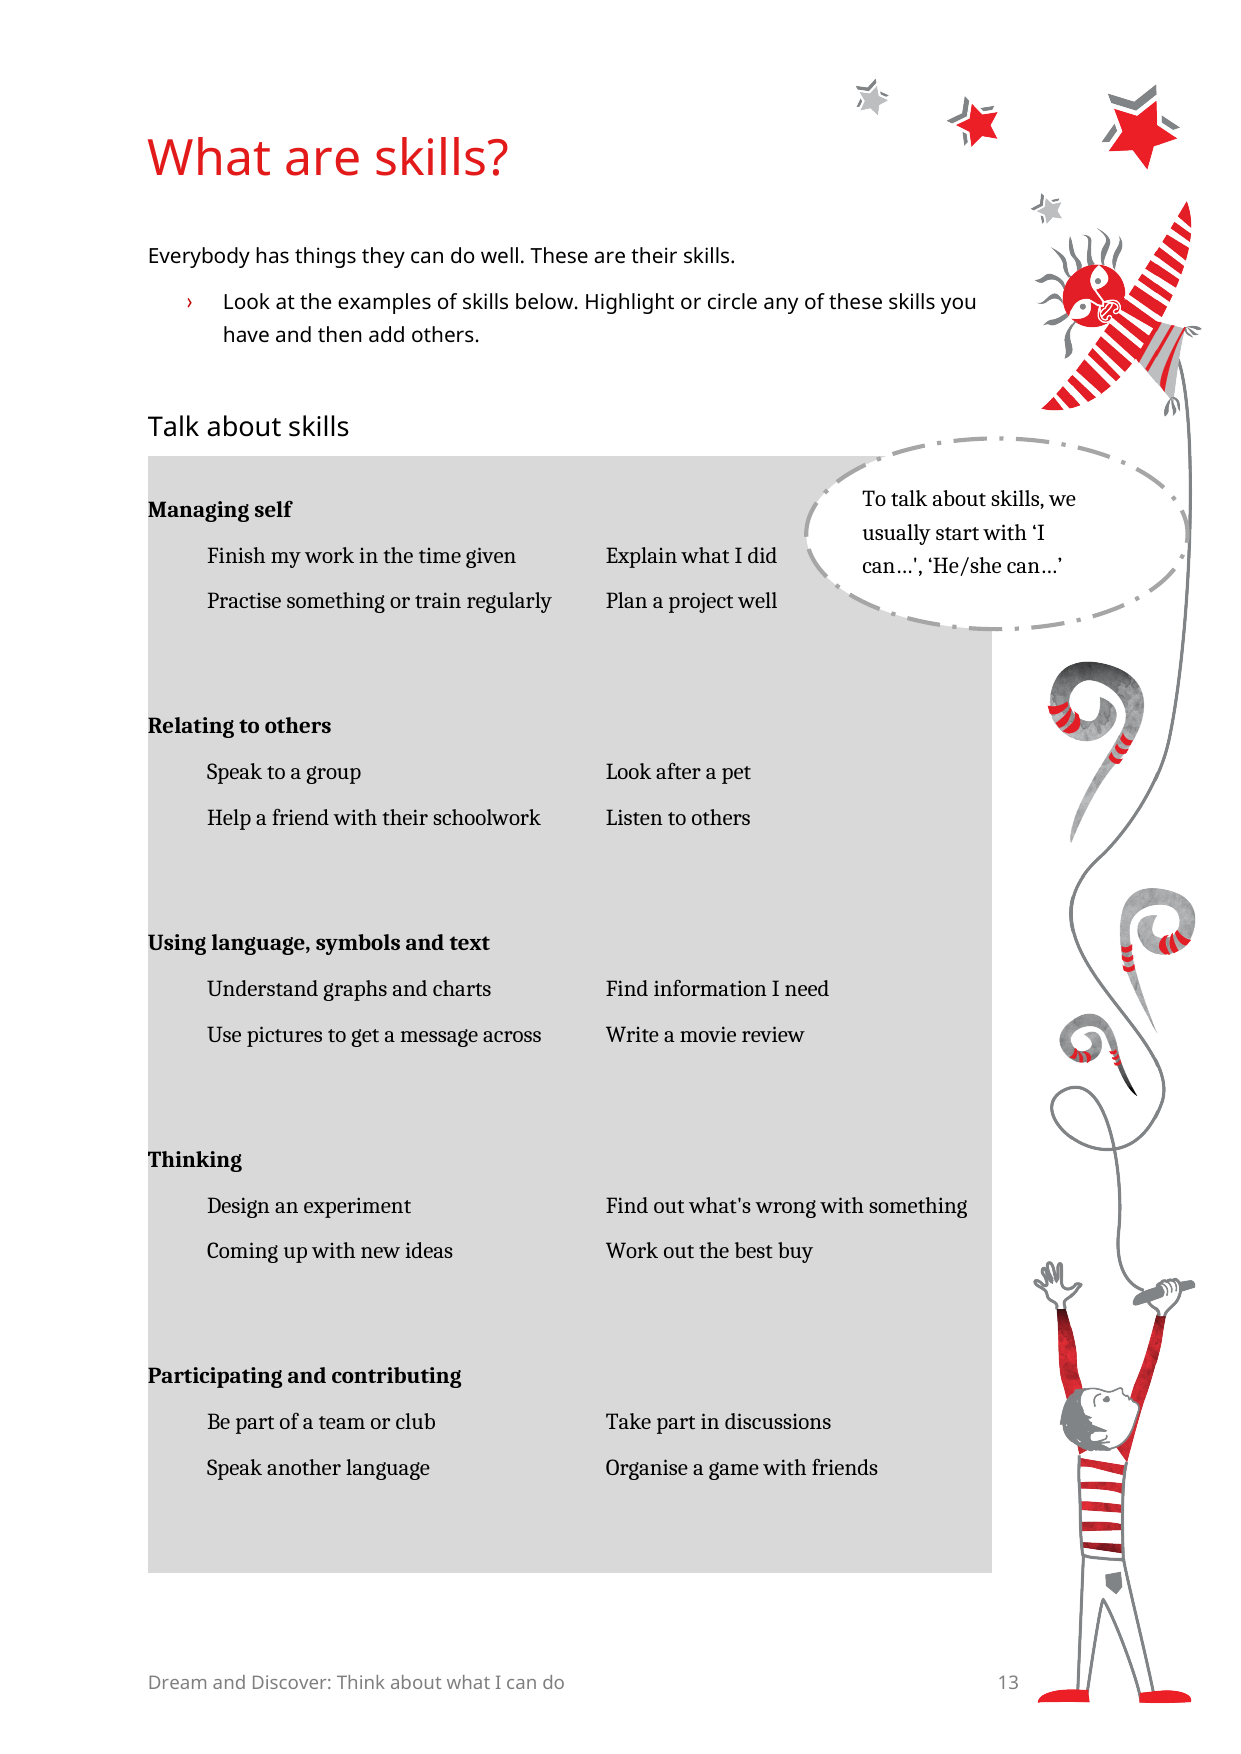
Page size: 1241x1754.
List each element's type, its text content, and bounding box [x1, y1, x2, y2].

text Coming up with new ideas Work out the best buy [148, 1231, 992, 1265]
text Design an experiment Find out what's wrong with something [148, 1186, 992, 1219]
picture [817, 444, 917, 456]
picture [817, 615, 934, 627]
text Thinking [148, 1140, 992, 1173]
text Participating and contributing [148, 1356, 992, 1390]
text Look at the examples of skills below. Highlight or circle any of these skills you have and then add others. [185, 282, 1022, 349]
text Be part of a team or club Take part in discussions [148, 1402, 992, 1436]
text Speak to a group Look after a pet [148, 752, 992, 786]
subtitle What are skills? [148, 121, 1022, 189]
picture [817, 571, 830, 581]
text Everybody has things they can do well. These are their skills. [148, 236, 992, 269]
subtitle Talk about skills [148, 407, 1022, 444]
text Using language, symbols and text [148, 923, 992, 956]
text Speak another language Organise a game with friends [148, 1448, 992, 1481]
text Help a friend with their schoolwork Listen to others [148, 798, 992, 831]
text Finish my work in the time given Explain what I did [148, 536, 816, 569]
text Use pictures to get a message across Write a movie review [148, 1015, 992, 1048]
text Managing self [148, 456, 878, 523]
text Understand graphs and charts Find information I need [148, 969, 992, 1002]
text Relating to others [148, 706, 992, 740]
text Practise something or train regularly Plan a project well [148, 581, 890, 615]
picture [817, 0, 1241, 1754]
